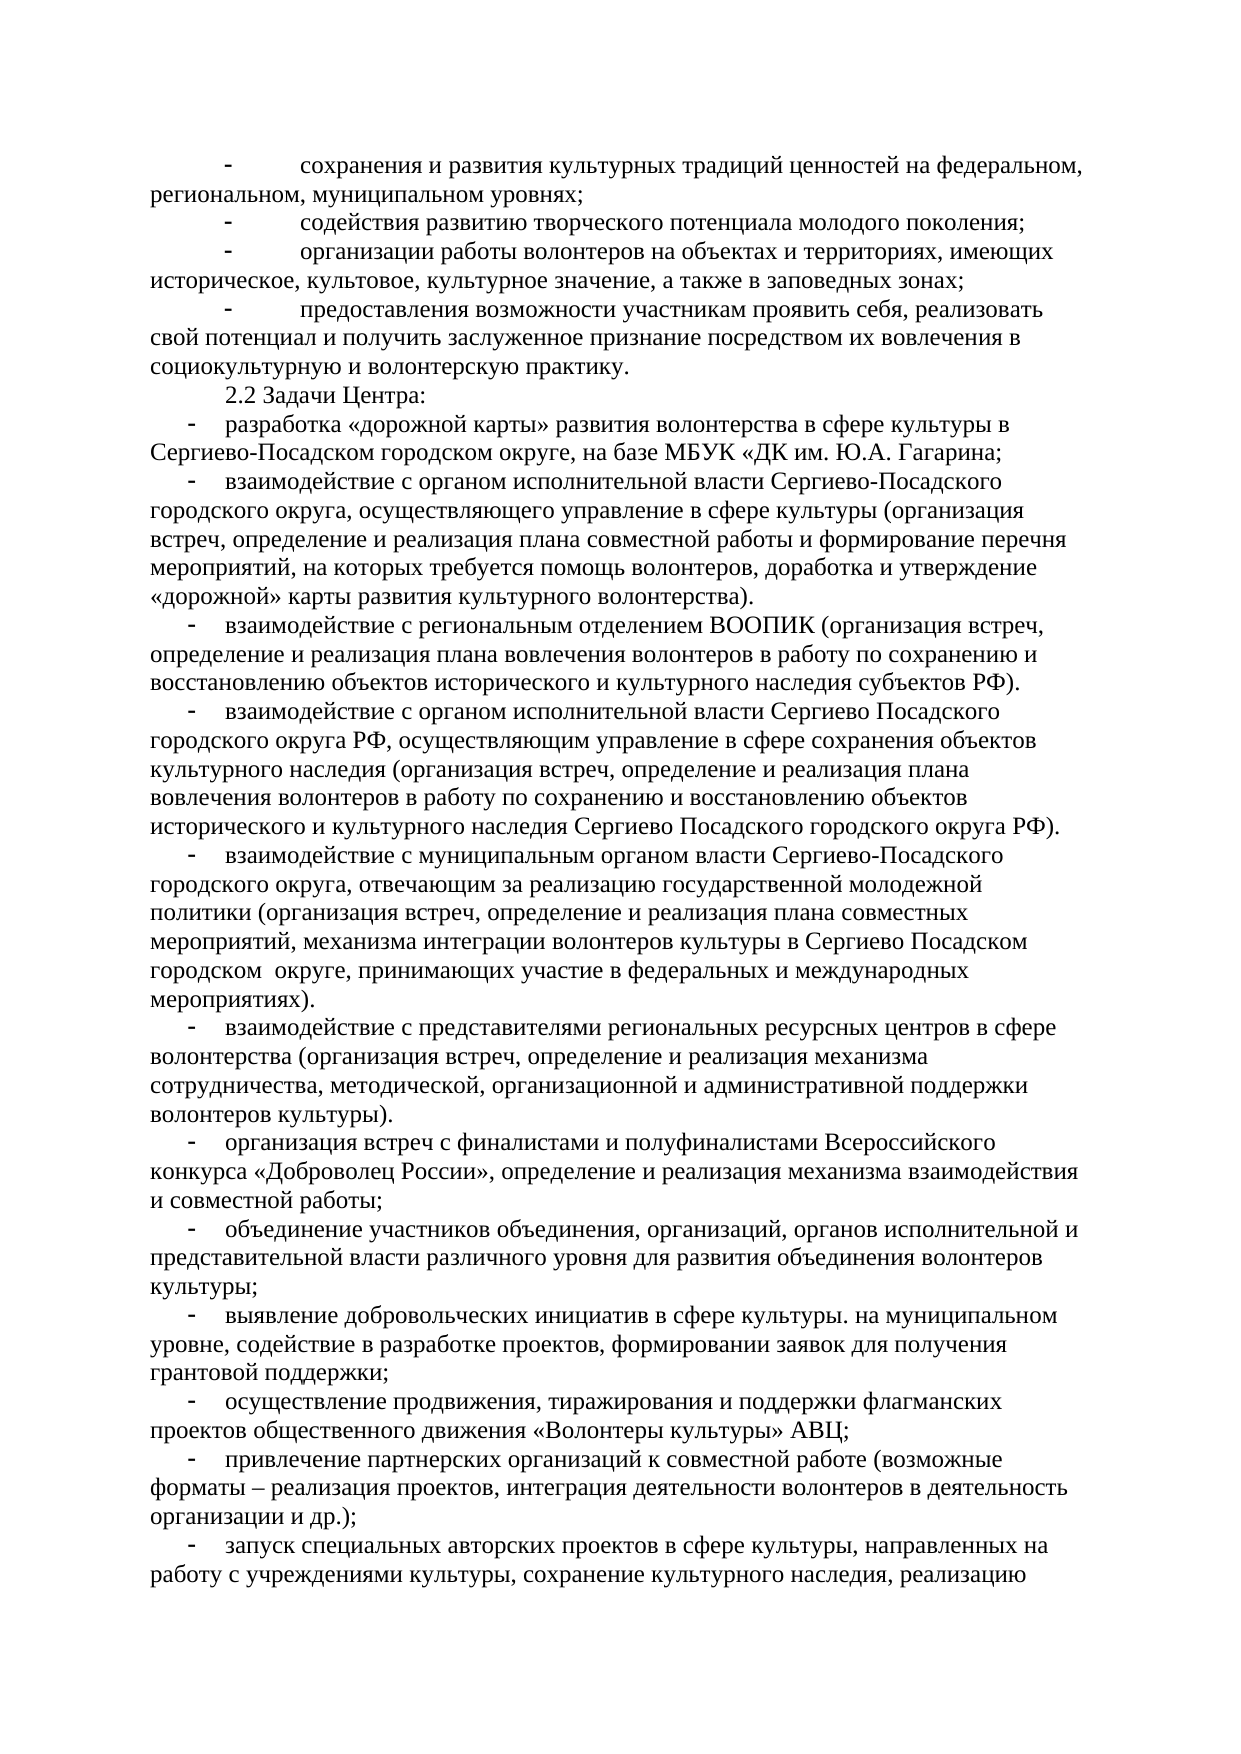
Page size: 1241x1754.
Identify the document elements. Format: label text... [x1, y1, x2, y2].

list организации работы волонтеров на объектах и территориях, имеющих историческое, культовое, культурное значение, а также в заповедных зонах; [150, 236, 1090, 294]
list содействия развитию творческого потенциала молодого поколения; [150, 207, 1090, 236]
list организация встреч с финалистами и полуфиналистами Всероссийского конкурса «Доброволец России», определение и реализация механизма взаимодействия и совместной работы; [150, 1127, 1090, 1214]
list взаимодействие с представителями региональных ресурсных центров в сфере волонтерства (организация встреч, определение и реализация механизма сотрудничества, методической, организационной и административной поддержки волонтеров культуры). [150, 1012, 1090, 1127]
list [150, 1530, 1090, 1587]
list взаимодействие с региональным отделением ВООПИК (организация встреч, определение и реализация плана вовлечения волонтеров в работу по сохранению и восстановлению объектов исторического и культурного наследия субъектов РФ). [150, 610, 1090, 696]
list сохранения и развития культурных традиций ценностей на федеральном, региональном, муниципальном уровнях; [150, 150, 1090, 207]
list взаимодействие с муниципальным органом власти Сергиево-Посадского городского округа, отвечающим за реализацию государственной молодежной политики (организация встреч, определение и реализация плана совместных мероприятий, механизма интеграции волонтеров культуры в Сергиево Посадском городском округе, принимающих участие в федеральных и международных мероприятиях). [150, 840, 1090, 1012]
list предоставления возможности участникам проявить себя, реализовать свой потенциал и получить заслуженное признание посредством их вовлечения в социокультурную и волонтерскую практику. [150, 294, 1090, 380]
list взаимодействие с органом исполнительной власти Сергиево-Посадского городского округа, осуществляющего управление в сфере культуры (организация встреч, определение и реализация плана совместной работы и формирование перечня мероприятий, на которых требуется помощь волонтеров, доработка и утверждение «дорожной» карты развития культурного волонтерства). [150, 466, 1090, 610]
list разработка «дорожной карты» развития волонтерства в сфере культуры в Сергиево-Посадском городском округе, на базе МБУК «ДК им. Ю.А. Гагарина; [150, 409, 1090, 466]
list привлечение партнерских организаций к совместной работе (возможные форматы – реализация проектов, интеграция деятельности волонтеров в деятельность организации и др.); [150, 1444, 1090, 1530]
list взаимодействие с органом исполнительной власти Сергиево Посадского городского округа РФ, осуществляющим управление в сфере сохранения объектов культурного наследия (организация встреч, определение и реализация плана вовлечения волонтеров в работу по сохранению и восстановлению объектов исторического и культурного наследия Сергиево Посадского городского округа РФ). [150, 696, 1090, 840]
list выявление добровольческих инициатив в сфере культуры. на муниципальном уровне, содействие в разработке проектов, формировании заявок для получения грантовой поддержки; [150, 1300, 1090, 1386]
list объединение участников объединения, организаций, органов исполнительной и представительной власти различного уровня для развития объединения волонтеров культуры; [150, 1214, 1090, 1300]
text 2.2 Задачи Центра: [187, 380, 1090, 409]
list осуществление продвижения, тиражирования и поддержки флагманских проектов общественного движения «Волонтеры культуры» АВЦ; [150, 1386, 1090, 1444]
